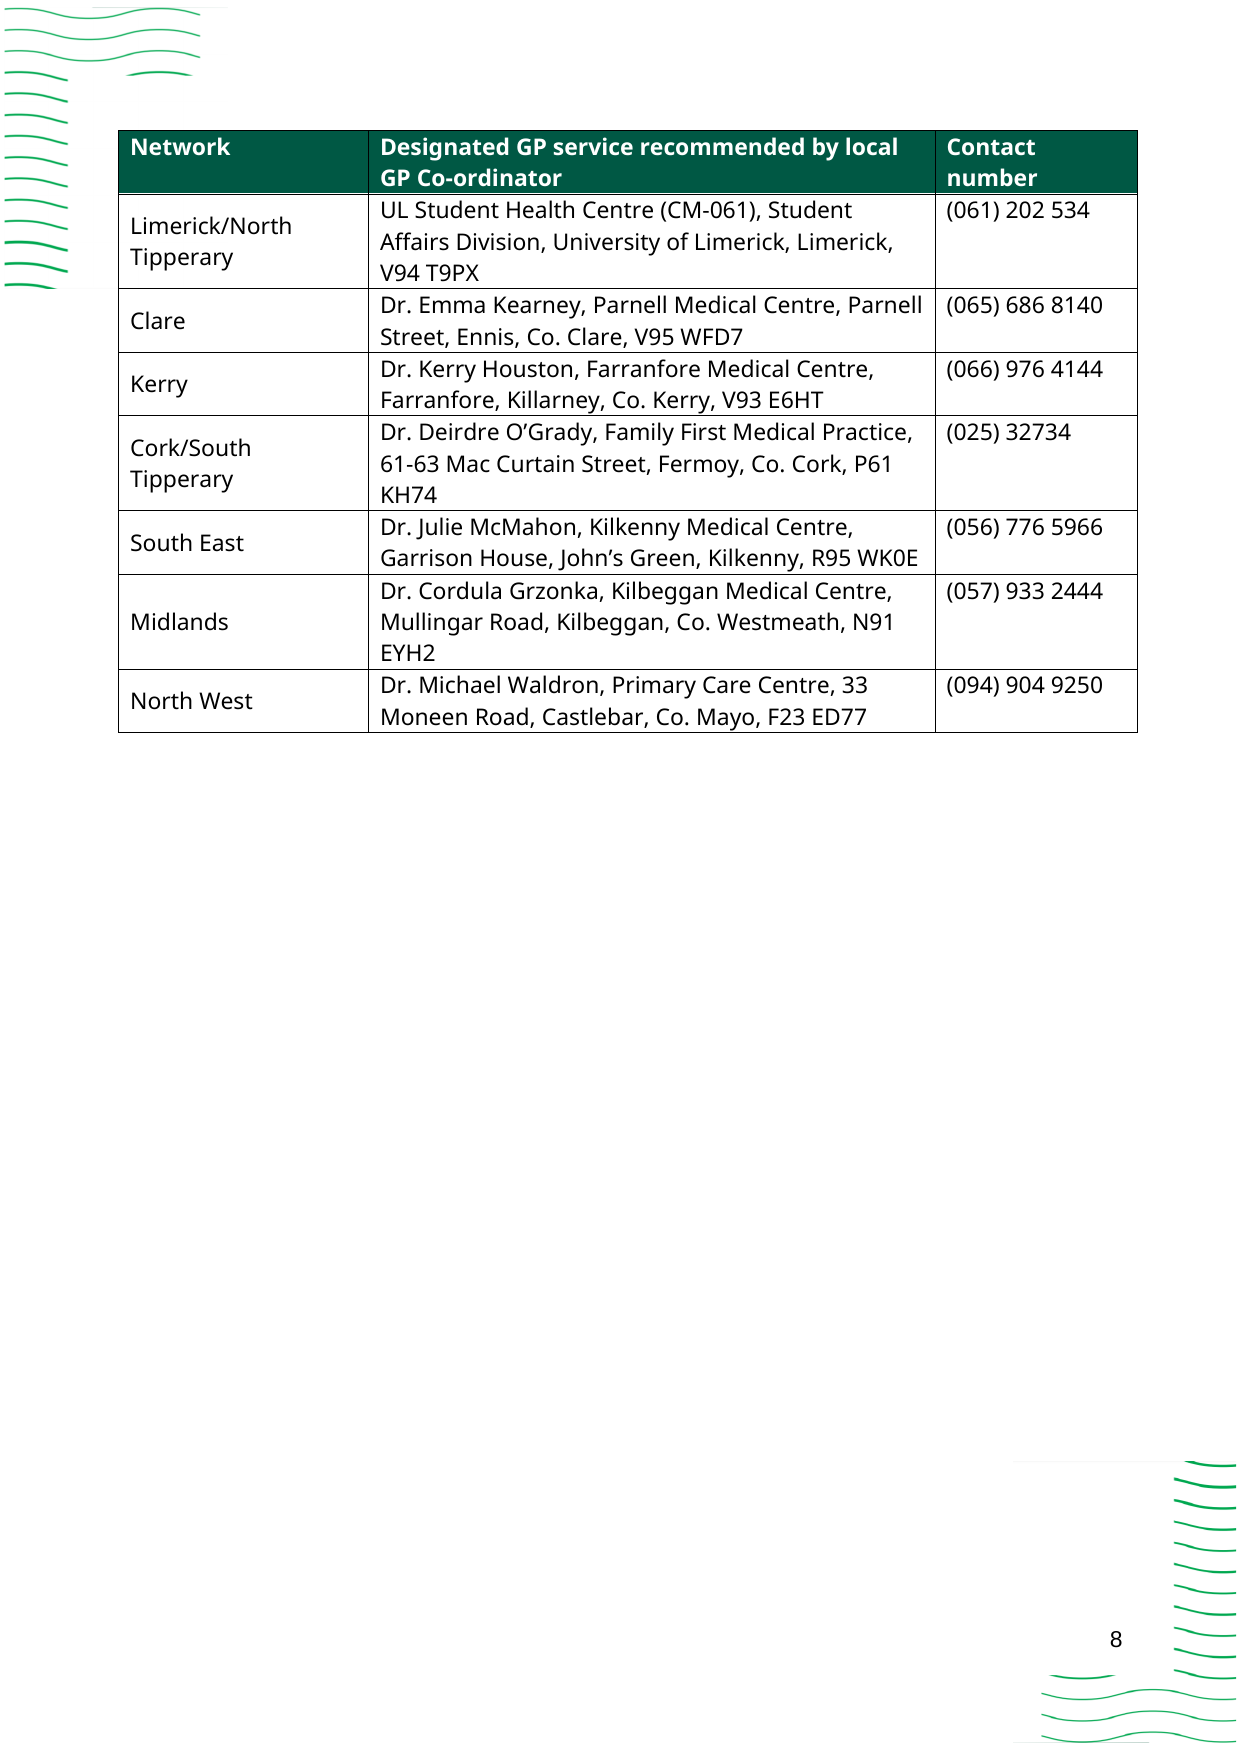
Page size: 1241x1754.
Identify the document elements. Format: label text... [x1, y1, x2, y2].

table_cell (057) 933 2444 [936, 575, 1137, 668]
table_cell Dr. Emma Kearney, Parnell Medical Centre, Parnell Street, Ennis, Co. Clare, V95 WFD7 [369, 289, 935, 352]
table_header Contact number [936, 131, 1137, 193]
table_cell Clare [119, 289, 368, 352]
table_cell Dr. Kerry Houston, Farranfore Medical Centre, Farranfore, Killarney, Co. Kerry, V93 E6HT [369, 353, 935, 415]
picture [5, 8, 228, 289]
picture [1013, 1461, 1237, 1743]
table_cell (061) 202 534 [936, 195, 1137, 288]
table_cell Cork/South Tipperary [119, 416, 368, 510]
table_cell Limerick/North Tipperary [119, 195, 368, 288]
table_cell Dr. Julie McMahon, Kilkenny Medical Centre, Garrison House, John’s Green, Kilkenny, R95 WK0E [369, 511, 935, 574]
table_cell Dr. Deirdre O’Grady, Family First Medical Practice, 61-63 Mac Curtain Street, Fermoy, Co. Cork, P61 KH74 [369, 416, 935, 510]
table_cell UL Student Health Centre (CM-061), Student Affairs Division, University of Limerick, Limerick, V94 T9PX [369, 195, 935, 288]
table_cell South East [119, 511, 368, 574]
table_cell (066) 976 4144 [936, 353, 1137, 415]
table_cell Dr. Michael Waldron, Primary Care Centre, 33 Moneen Road, Castlebar, Co. Mayo, F23 ED77 [369, 670, 935, 732]
table_cell (056) 776 5966 [936, 511, 1137, 574]
table_cell (094) 904 9250 [936, 670, 1137, 732]
table_cell Kerry [119, 353, 368, 415]
table_header Designated GP service recommended by local GP Co-ordinator [369, 131, 935, 193]
table_cell (065) 686 8140 [936, 289, 1137, 352]
table_header Network [119, 131, 368, 193]
table_cell Dr. Cordula Grzonka, Kilbeggan Medical Centre, Mullingar Road, Kilbeggan, Co. Westmeath, N91 EYH2 [369, 575, 935, 668]
table_cell (025) 32734 [936, 416, 1137, 510]
table_cell North West [119, 670, 368, 732]
table_cell Midlands [119, 575, 368, 668]
